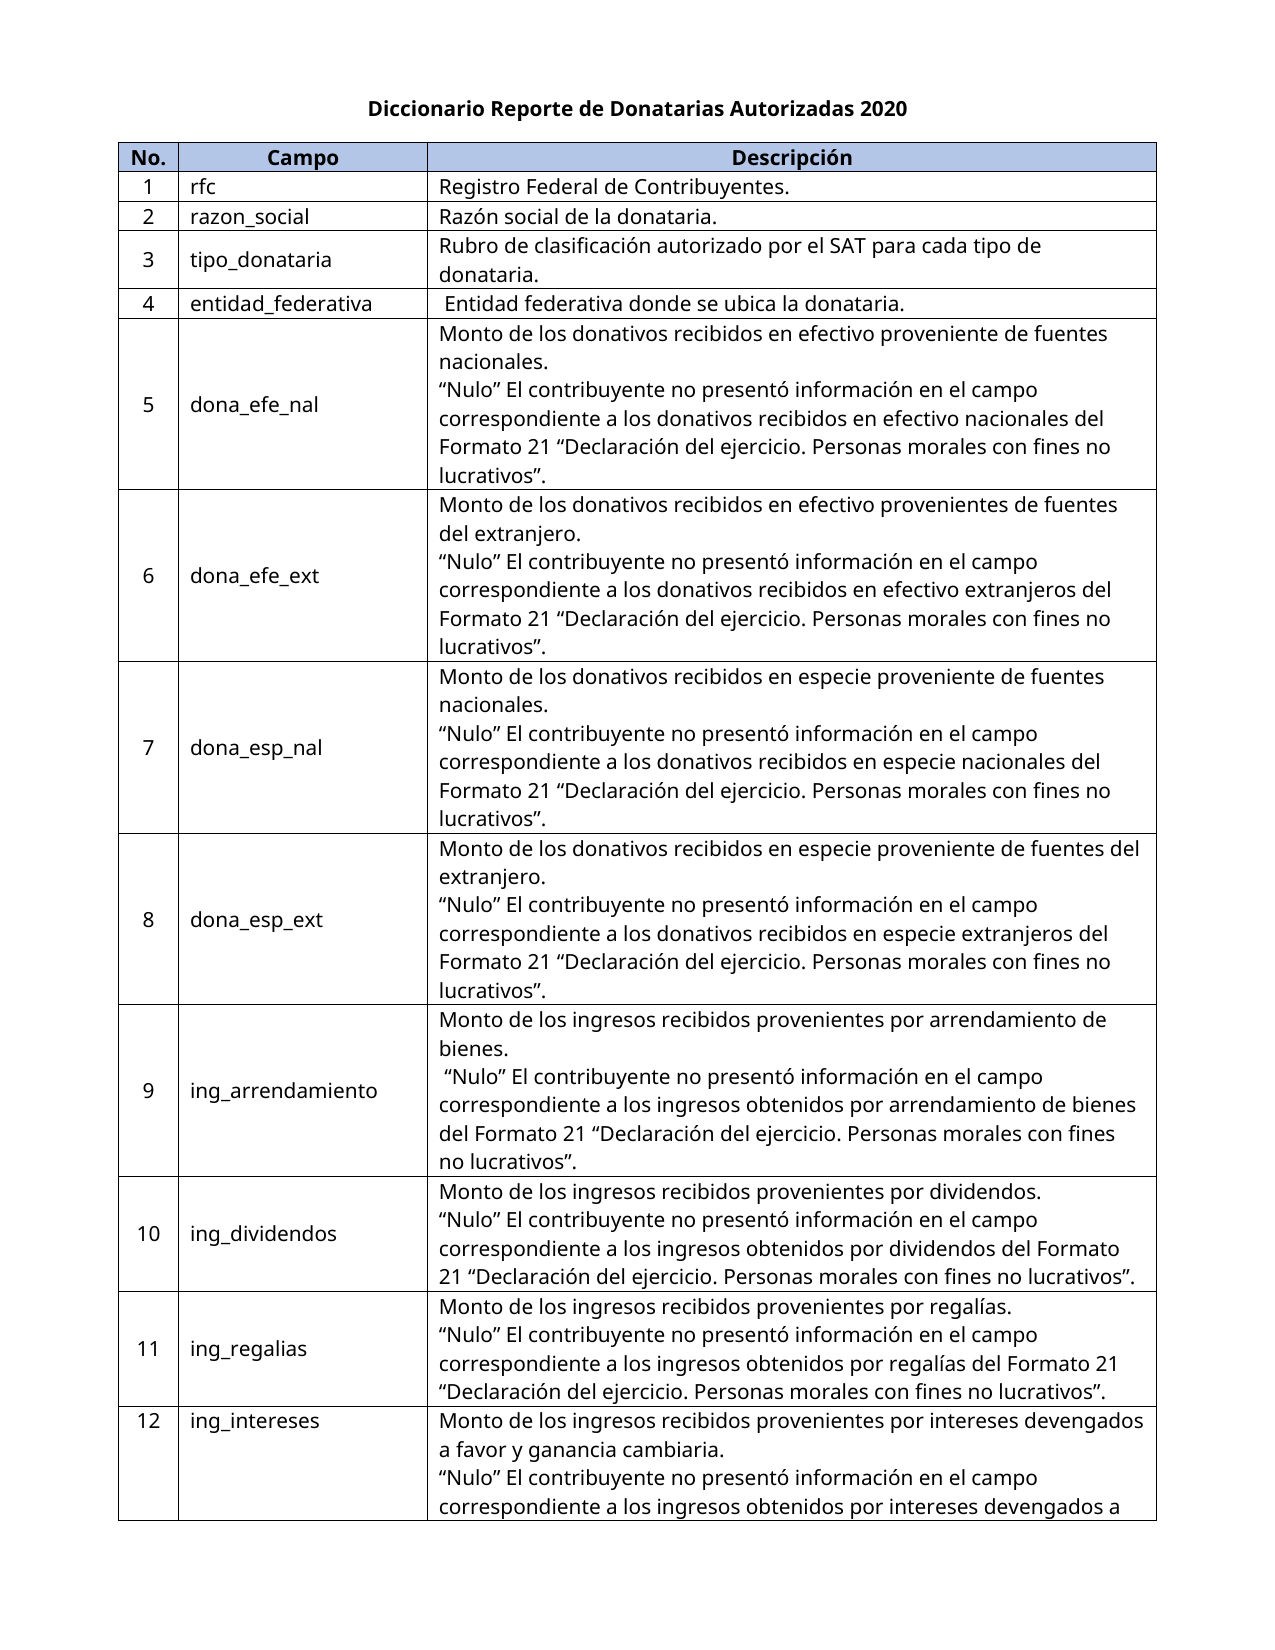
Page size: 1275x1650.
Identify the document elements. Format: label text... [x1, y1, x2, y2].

table_cell 10 [119, 1177, 178, 1291]
text Diccionario Reporte de Donatarias Autorizadas 2020 [118, 94, 1157, 123]
table_cell dona_efe_nal [179, 319, 427, 489]
table_cell Razón social de la donataria. [428, 202, 1156, 230]
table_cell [428, 1407, 1156, 1520]
table_cell Rubro de clasificación autorizado por el SAT para cada tipo de donataria. [428, 231, 1156, 288]
table_cell dona_efe_ext [179, 490, 427, 661]
table_header Descripción [428, 143, 1156, 171]
table_header No. [119, 143, 178, 171]
table_cell Monto de los ingresos recibidos provenientes por regalías. “Nulo” El contribuyente no presentó información en el campo correspondiente a los ingresos obtenidos por regalías del Formato 21 “Declaración del ejercicio. Personas morales con fines no lucrativos”. [428, 1292, 1156, 1406]
table_cell 12 [119, 1407, 178, 1520]
table_cell Monto de los ingresos recibidos provenientes por arrendamiento de bienes. “Nulo” El contribuyente no presentó información en el campo correspondiente a los ingresos obtenidos por arrendamiento de bienes del Formato 21 “Declaración del ejercicio. Personas morales con fines no lucrativos”. [428, 1005, 1156, 1176]
table_cell 7 [119, 662, 178, 833]
table_cell 2 [119, 202, 178, 230]
table_cell tipo_donataria [179, 231, 427, 288]
table_cell ing_dividendos [179, 1177, 427, 1291]
table_cell 5 [119, 319, 178, 489]
table_cell 9 [119, 1005, 178, 1176]
table_cell Entidad federativa donde se ubica la donataria. [428, 289, 1156, 318]
table_cell dona_esp_nal [179, 662, 427, 833]
table_cell ing_arrendamiento [179, 1005, 427, 1176]
table_cell 4 [119, 289, 178, 318]
table_cell dona_esp_ext [179, 834, 427, 1004]
table_cell 1 [119, 172, 178, 201]
table_cell Monto de los donativos recibidos en efectivo provenientes de fuentes del extranjero. “Nulo” El contribuyente no presentó información en el campo correspondiente a los donativos recibidos en efectivo extranjeros del Formato 21 “Declaración del ejercicio. Personas morales con fines no lucrativos”. [428, 490, 1156, 661]
table_cell 8 [119, 834, 178, 1004]
table_cell 11 [119, 1292, 178, 1406]
table_cell Registro Federal de Contribuyentes. [428, 172, 1156, 201]
table_cell ing_intereses [179, 1407, 427, 1520]
table_cell razon_social [179, 202, 427, 230]
table_cell Monto de los donativos recibidos en especie proveniente de fuentes del extranjero. “Nulo” El contribuyente no presentó información en el campo correspondiente a los donativos recibidos en especie extranjeros del Formato 21 “Declaración del ejercicio. Personas morales con fines no lucrativos”. [428, 834, 1156, 1004]
table_cell ing_regalias [179, 1292, 427, 1406]
table_cell entidad_federativa [179, 289, 427, 318]
table_cell Monto de los donativos recibidos en especie proveniente de fuentes nacionales. “Nulo” El contribuyente no presentó información en el campo correspondiente a los donativos recibidos en especie nacionales del Formato 21 “Declaración del ejercicio. Personas morales con fines no lucrativos”. [428, 662, 1156, 833]
table_cell 3 [119, 231, 178, 288]
table_cell rfc [179, 172, 427, 201]
table_cell 6 [119, 490, 178, 661]
table_cell Monto de los donativos recibidos en efectivo proveniente de fuentes nacionales. “Nulo” El contribuyente no presentó información en el campo correspondiente a los donativos recibidos en efectivo nacionales del Formato 21 “Declaración del ejercicio. Personas morales con fines no lucrativos”. [428, 319, 1156, 489]
table_cell Monto de los ingresos recibidos provenientes por dividendos. “Nulo” El contribuyente no presentó información en el campo correspondiente a los ingresos obtenidos por dividendos del Formato 21 “Declaración del ejercicio. Personas morales con fines no lucrativos”. [428, 1177, 1156, 1291]
table_header Campo [179, 143, 427, 171]
